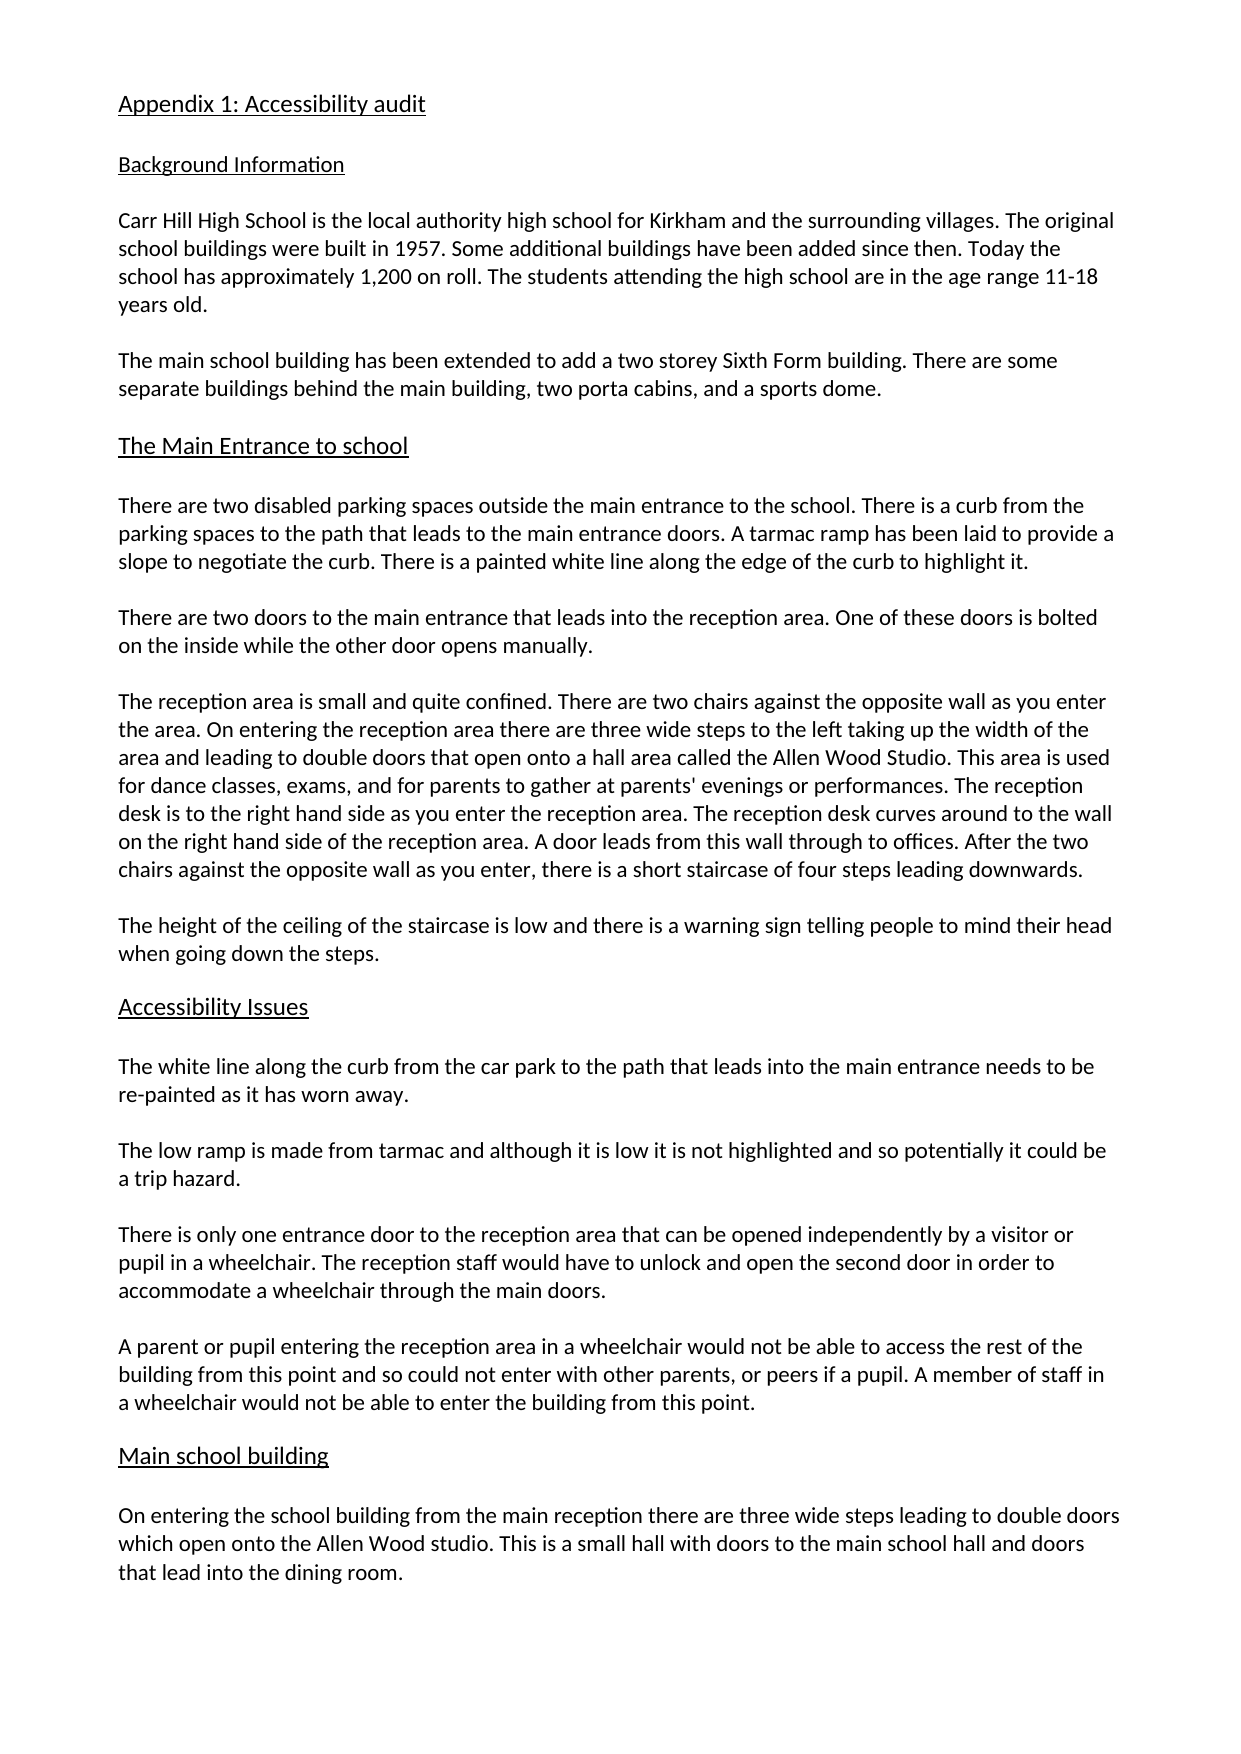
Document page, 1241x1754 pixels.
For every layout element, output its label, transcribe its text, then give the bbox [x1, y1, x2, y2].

text Background Information [118, 150, 1122, 178]
text The height of the ceiling of the staircase is low and there is a warning sign telling people to mind their head when going down the steps. [118, 911, 1122, 967]
text Accessibility Issues [118, 991, 1122, 1022]
text Appendix 1: Accessibility audit [118, 89, 1122, 119]
text The white line along the curb from the car park to the path that leads into the main entrance needs to be re-painted as it has worn away. [118, 1052, 1122, 1108]
text The reception area is small and quite confined. There are two chairs against the opposite wall as you enter the area. On entering the reception area there are three wide steps to the left taking up the width of the area and leading to double doors that open onto a hall area called the Allen Wood Studio. This area is used for dance classes, exams, and for parents to gather at parents' evenings or performances. The reception desk is to the right hand side as you enter the reception area. The reception desk curves around to the wall on the right hand side of the reception area. A door leads from this wall through to offices. After the two chairs against the opposite wall as you enter, there is a short staircase of four steps leading downwards. [118, 687, 1122, 883]
text The low ramp is made from tarmac and although it is low it is not highlighted and so potentially it could be a trip hazard. [118, 1136, 1122, 1192]
text Carr Hill High School is the local authority high school for Kirkham and the surrounding villages. The original school buildings were built in 1957. Some additional buildings have been added since then. Today the school has approximately 1,200 on roll. The students attending the high school are in the age range 11-18 years old. [118, 206, 1122, 318]
text There are two disabled parking spaces outside the main entrance to the school. There is a curb from the parking spaces to the path that leads to the main entrance doors. A tarmac ramp has been laid to provide a slope to negotiate the curb. There is a painted white line along the edge of the curb to highlight it. [118, 491, 1122, 575]
text There is only one entrance door to the reception area that can be opened independently by a visitor or pupil in a wheelchair. The reception staff would have to unlock and open the second door in order to accommodate a wheelchair through the main doors. [118, 1220, 1122, 1304]
text There are two doors to the main entrance that leads into the reception area. One of these doors is bolted on the inside while the other door opens manually. [118, 603, 1122, 659]
text The main school building has been extended to add a two storey Sixth Form building. There are some separate buildings behind the main building, two porta cabins, and a sports dome. [118, 346, 1122, 402]
text On entering the school building from the main reception there are three wide steps leading to double doors which open onto the Allen Wood studio. This is a small hall with doors to the main school hall and doors that lead into the dining room. [118, 1502, 1122, 1586]
text A parent or pupil entering the reception area in a wheelchair would not be able to access the rest of the building from this point and so could not enter with other parents, or peers if a pupil. A member of staff in a wheelchair would not be able to enter the building from this point. [118, 1332, 1122, 1417]
text Main school building [118, 1441, 1122, 1471]
text The Main Entrance to school [118, 430, 1122, 460]
